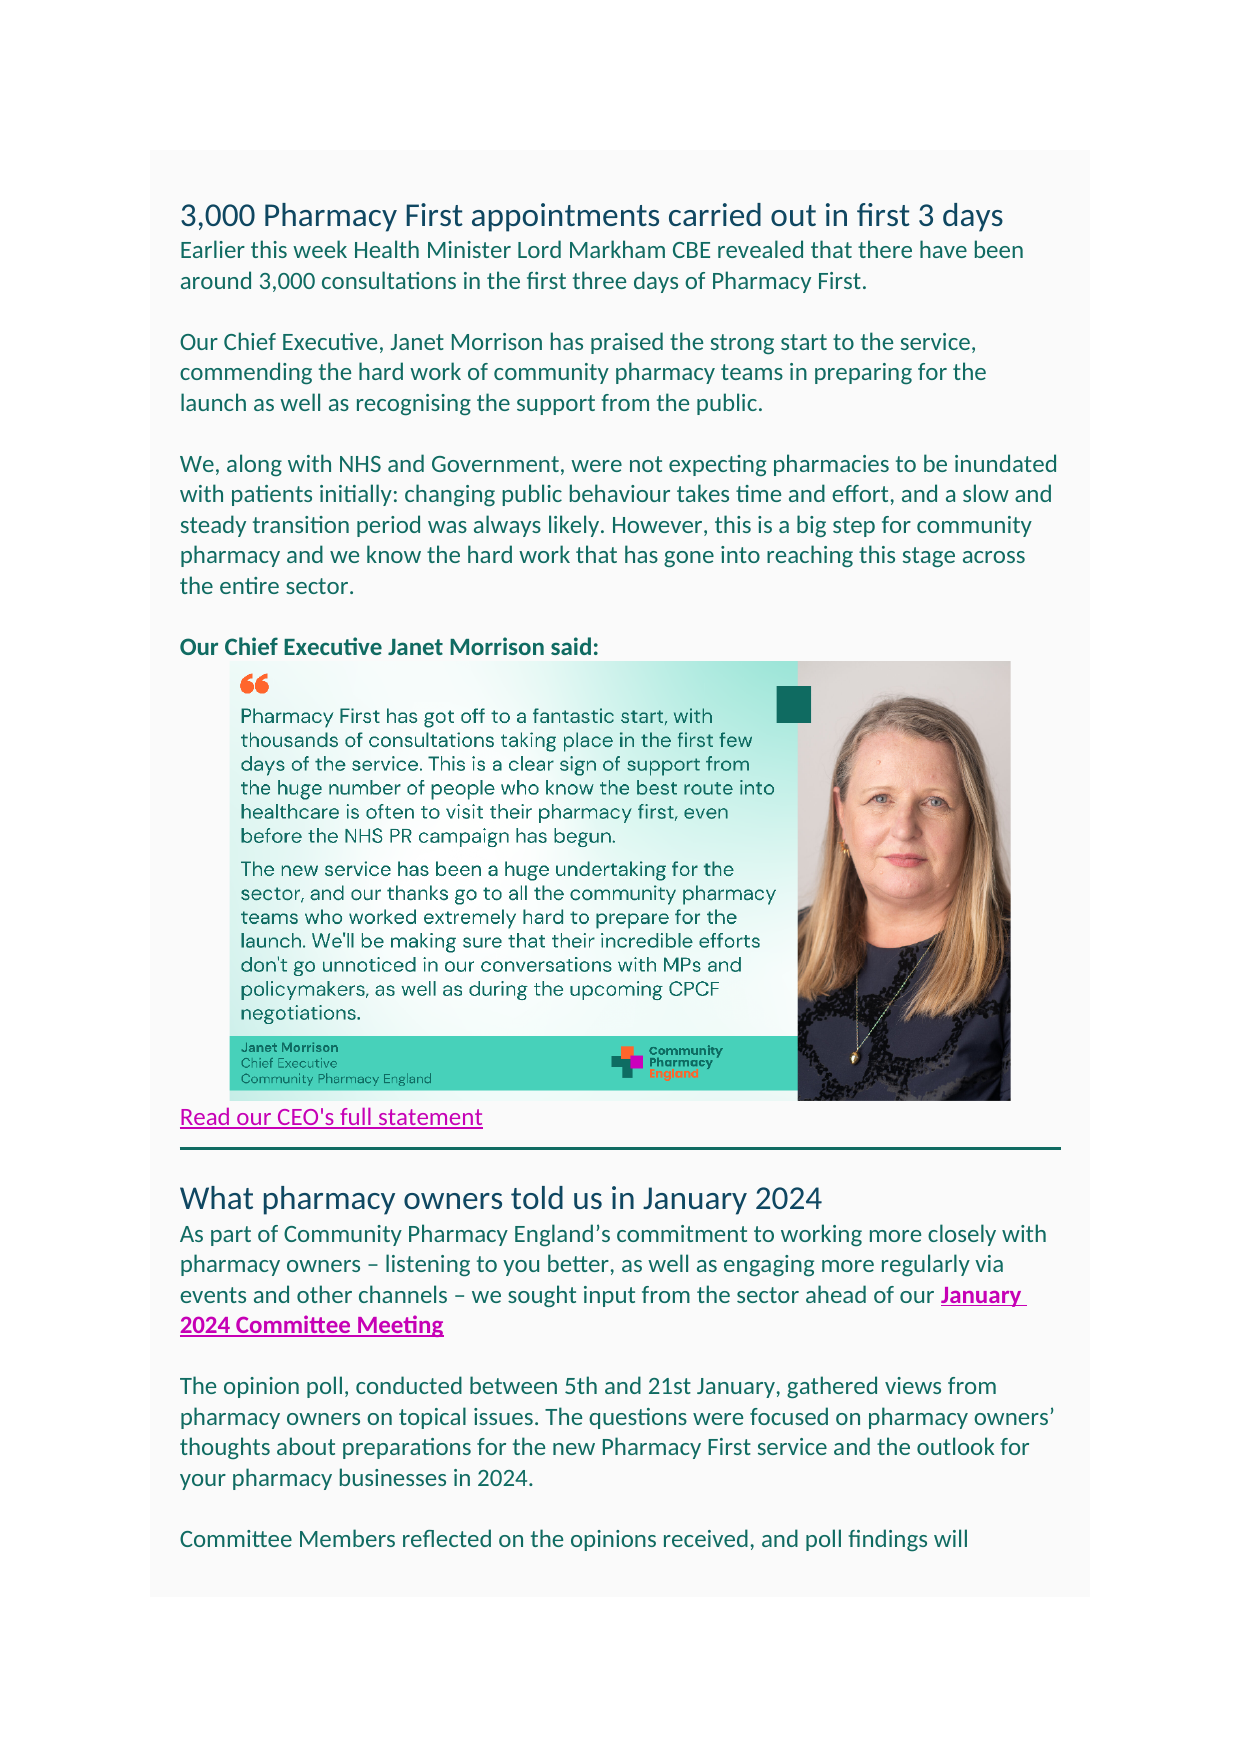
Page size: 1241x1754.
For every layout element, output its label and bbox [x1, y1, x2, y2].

picture [229, 661, 1011, 1101]
table_header [150, 150, 1090, 1597]
